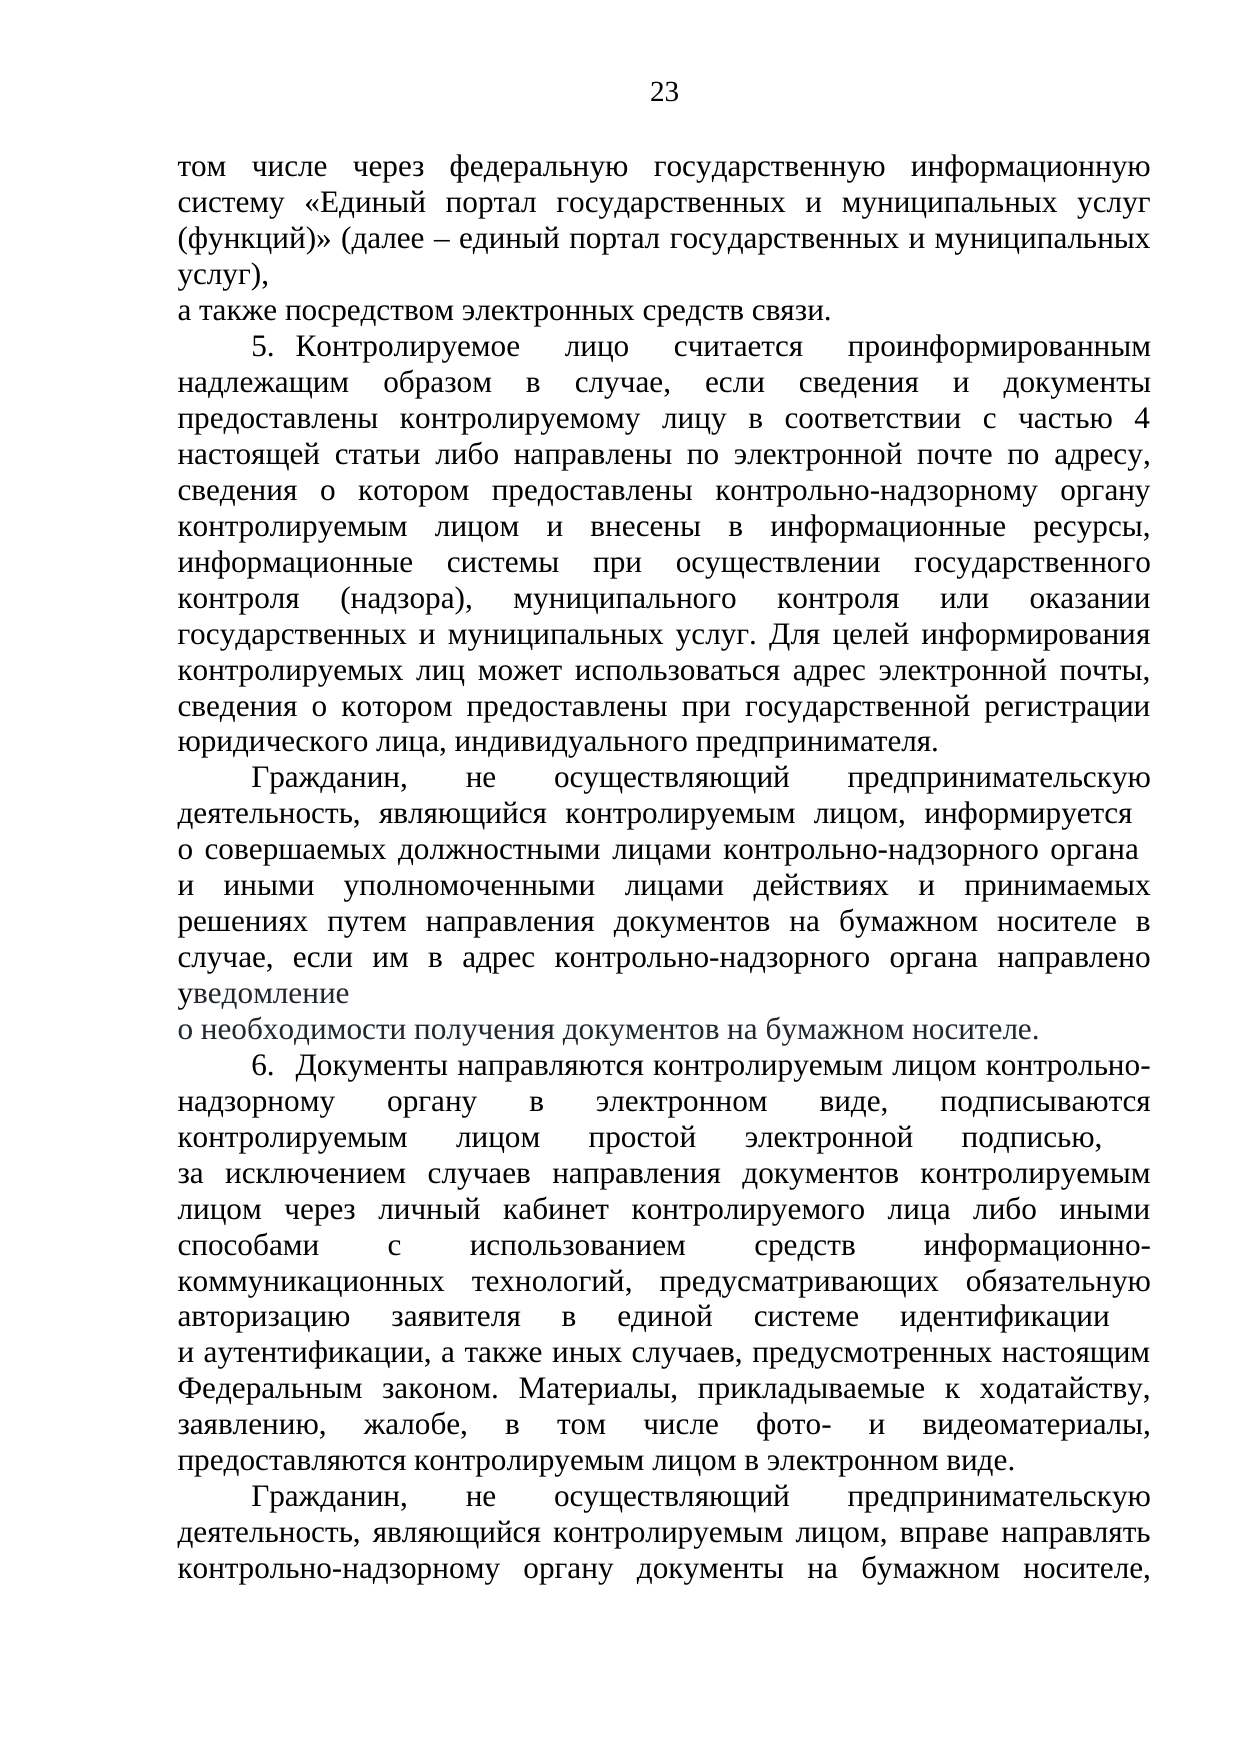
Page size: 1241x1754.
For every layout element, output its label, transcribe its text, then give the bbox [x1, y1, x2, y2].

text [177, 148, 1152, 327]
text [177, 1477, 1152, 1585]
text Гражданин, не осуществляющий предпринимательскую деятельность, являющийся контролируемым лицом, информируется о совершаемых должностными лицами контрольно-надзорного органа и иными уполномоченными лицами действиях и принимаемых решениях путем направления документов на бумажном носителе в случае, если им в адрес контрольно-надзорного органа направлено уведомление о необходимости получения документов на бумажном носителе. [177, 759, 1152, 1046]
text 5. Контролируемое лицо считается проинформированным надлежащим образом в случае, если сведения и документы предоставлены контролируемому лицу в соответствии с частью 4 настоящей статьи либо направлены по электронной почте по адресу, сведения о котором предоставлены контрольно-надзорному органу контролируемым лицом и внесены в информационные ресурсы, информационные системы при осуществлении государственного контроля (надзора), муниципального контроля или оказании государственных и муниципальных услуг. Для целей информирования контролируемых лиц может использоваться адрес электронной почты, сведения о котором предоставлены при государственной регистрации юридического лица, индивидуального предпринимателя. [177, 327, 1152, 759]
text 6. Документы направляются контролируемым лицом контрольно-надзорному органу в электронном виде, подписываются контролируемым лицом простой электронной подписью, за исключением случаев направления документов контролируемым лицом через личный кабинет контролируемого лица либо иными способами с использованием средств информационно-коммуникационных технологий, предусматривающих обязательную авторизацию заявителя в единой системе идентификации и аутентификации, а также иных случаев, предусмотренных настоящим Федеральным законом. Материалы, прикладываемые к ходатайству, заявлению, жалобе, в том числе фото- и видеоматериалы, предоставляются контролируемым лицом в электронном виде. [177, 1046, 1152, 1477]
